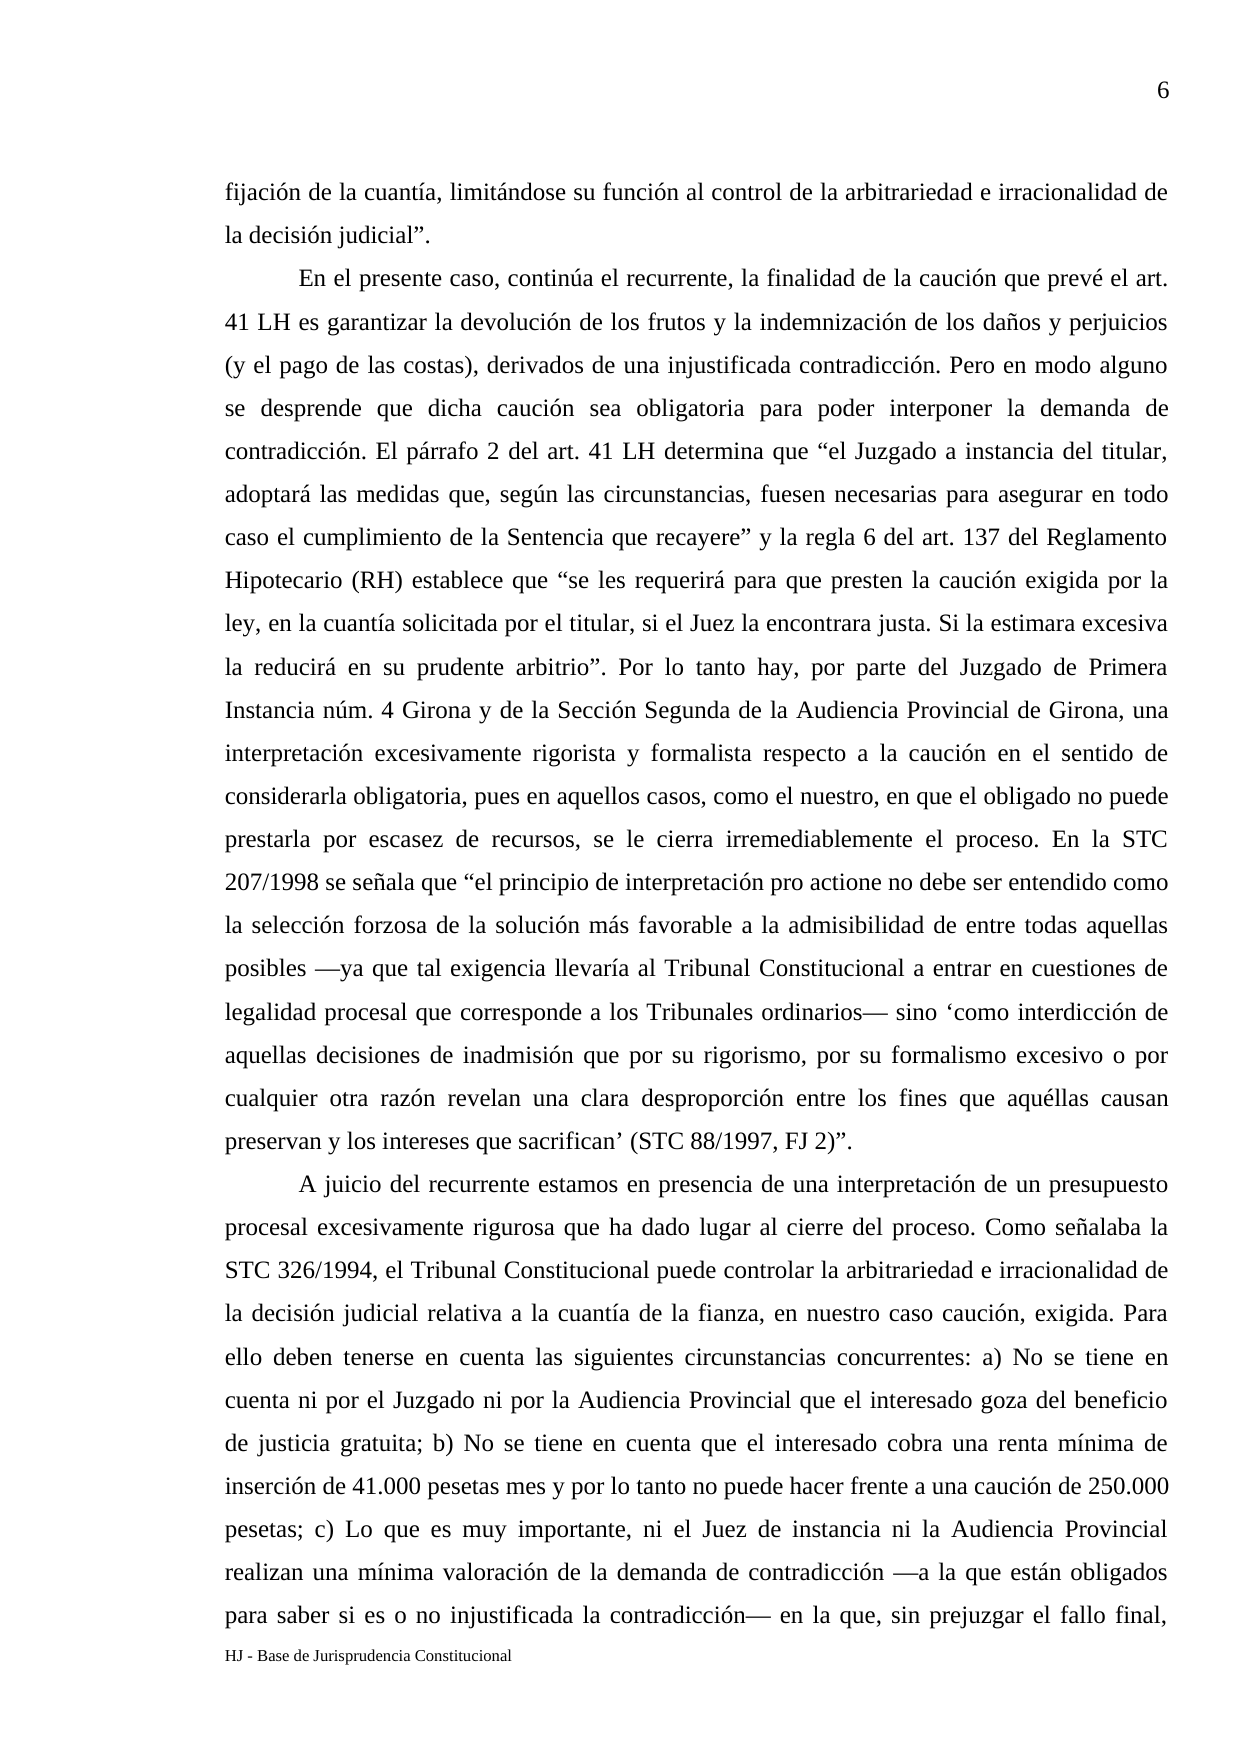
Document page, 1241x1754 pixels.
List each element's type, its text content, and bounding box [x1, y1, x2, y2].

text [224, 177, 1169, 249]
text En el presente caso, continúa el recurrente, la finalidad de la caución que prevé el art. 41 LH es garantizar la devolución de los frutos y la indemnización de los daños y perjuicios (y el pago de las costas), derivados de una injustificada contradicción. Pero en modo alguno se desprende que dicha caución sea obligatoria para poder interponer la demanda de contradicción. El párrafo 2 del art. 41 LH determina que “el Juzgado a instancia del titular, adoptará las medidas que, según las circunstancias, fuesen necesarias para asegurar en todo caso el cumplimiento de la Sentencia que recayere” y la regla 6 del art. 137 del Reglamento Hipotecario (RH) establece que “se les requerirá para que presten la caución exigida por la ley, en la cuantía solicitada por el titular, si el Juez la encontrara justa. Si la estimara excesiva la reducirá en su prudente arbitrio”. Por lo tanto hay, por parte del Juzgado de Primera Instancia núm. 4 Girona y de la Sección Segunda de la Audiencia Provincial de Girona, una interpretación excesivamente rigorista y formalista respecto a la caución en el sentido de considerarla obligatoria, pues en aquellos casos, como el nuestro, en que el obligado no puede prestarla por escasez de recursos, se le cierra irremediablemente el proceso. En la STC 207/1998 se señala que “el principio de interpretación pro actione no debe ser entendido como la selección forzosa de la solución más favorable a la admisibilidad de entre todas aquellas posibles —ya que tal exigencia llevaría al Tribunal Constitucional a entrar en cuestiones de legalidad procesal que corresponde a los Tribunales ordinarios— sino ‘como interdicción de aquellas decisiones de inadmisión que por su rigorismo, por su formalismo excesivo o por cualquier otra razón revelan una clara desproporción entre los fines que aquéllas causan preservan y los intereses que sacrifican’ (STC 88/1997, FJ 2)”. [224, 263, 1169, 1155]
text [224, 1169, 1169, 1629]
